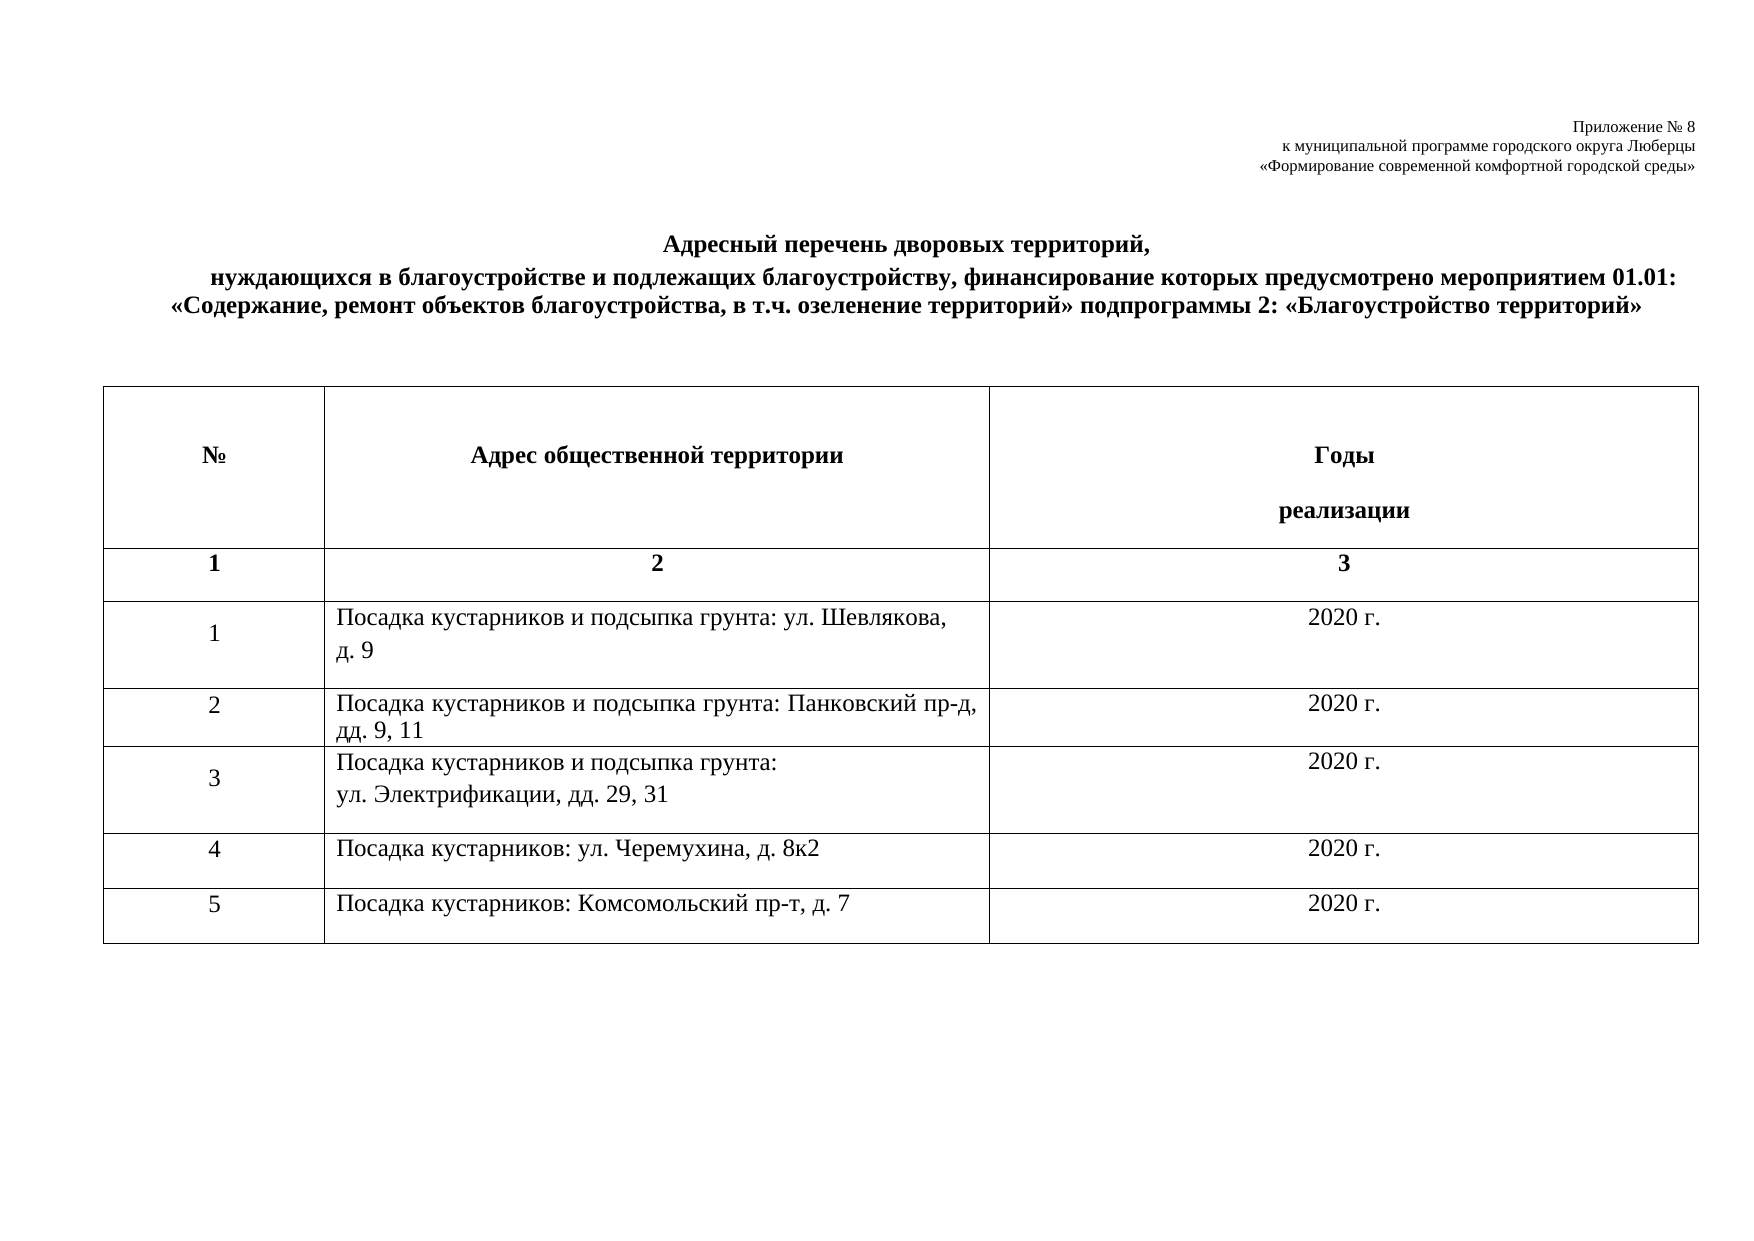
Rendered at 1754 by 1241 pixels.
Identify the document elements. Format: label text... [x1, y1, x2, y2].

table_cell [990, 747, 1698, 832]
text Приложение № 8 к муниципальной программе городского округа Люберцы [1282, 117, 1695, 155]
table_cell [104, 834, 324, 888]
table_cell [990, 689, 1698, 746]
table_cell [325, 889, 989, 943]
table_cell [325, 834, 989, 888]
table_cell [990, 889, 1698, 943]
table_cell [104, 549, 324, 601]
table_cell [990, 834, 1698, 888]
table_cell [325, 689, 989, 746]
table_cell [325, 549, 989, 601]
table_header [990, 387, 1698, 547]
subtitle Адресный перечень дворовых территорий, [116, 229, 1697, 257]
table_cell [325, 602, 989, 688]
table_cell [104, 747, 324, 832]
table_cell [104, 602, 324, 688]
text нуждающихся в благоустройстве и подлежащих благоустройству, финансирование которых предусмотрено мероприятием 01.01: [170, 262, 1716, 290]
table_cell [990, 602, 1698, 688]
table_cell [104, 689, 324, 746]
subtitle «Содержание, ремонт объектов благоустройства, в т.ч. озеленение территорий» подпрограммы 2: «Благоустройство территорий» [116, 290, 1697, 319]
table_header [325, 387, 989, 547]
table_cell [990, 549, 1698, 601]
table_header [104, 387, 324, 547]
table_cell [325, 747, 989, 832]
text «Формирование современной комфортной городской среды» [21, 155, 1695, 174]
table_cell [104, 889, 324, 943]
